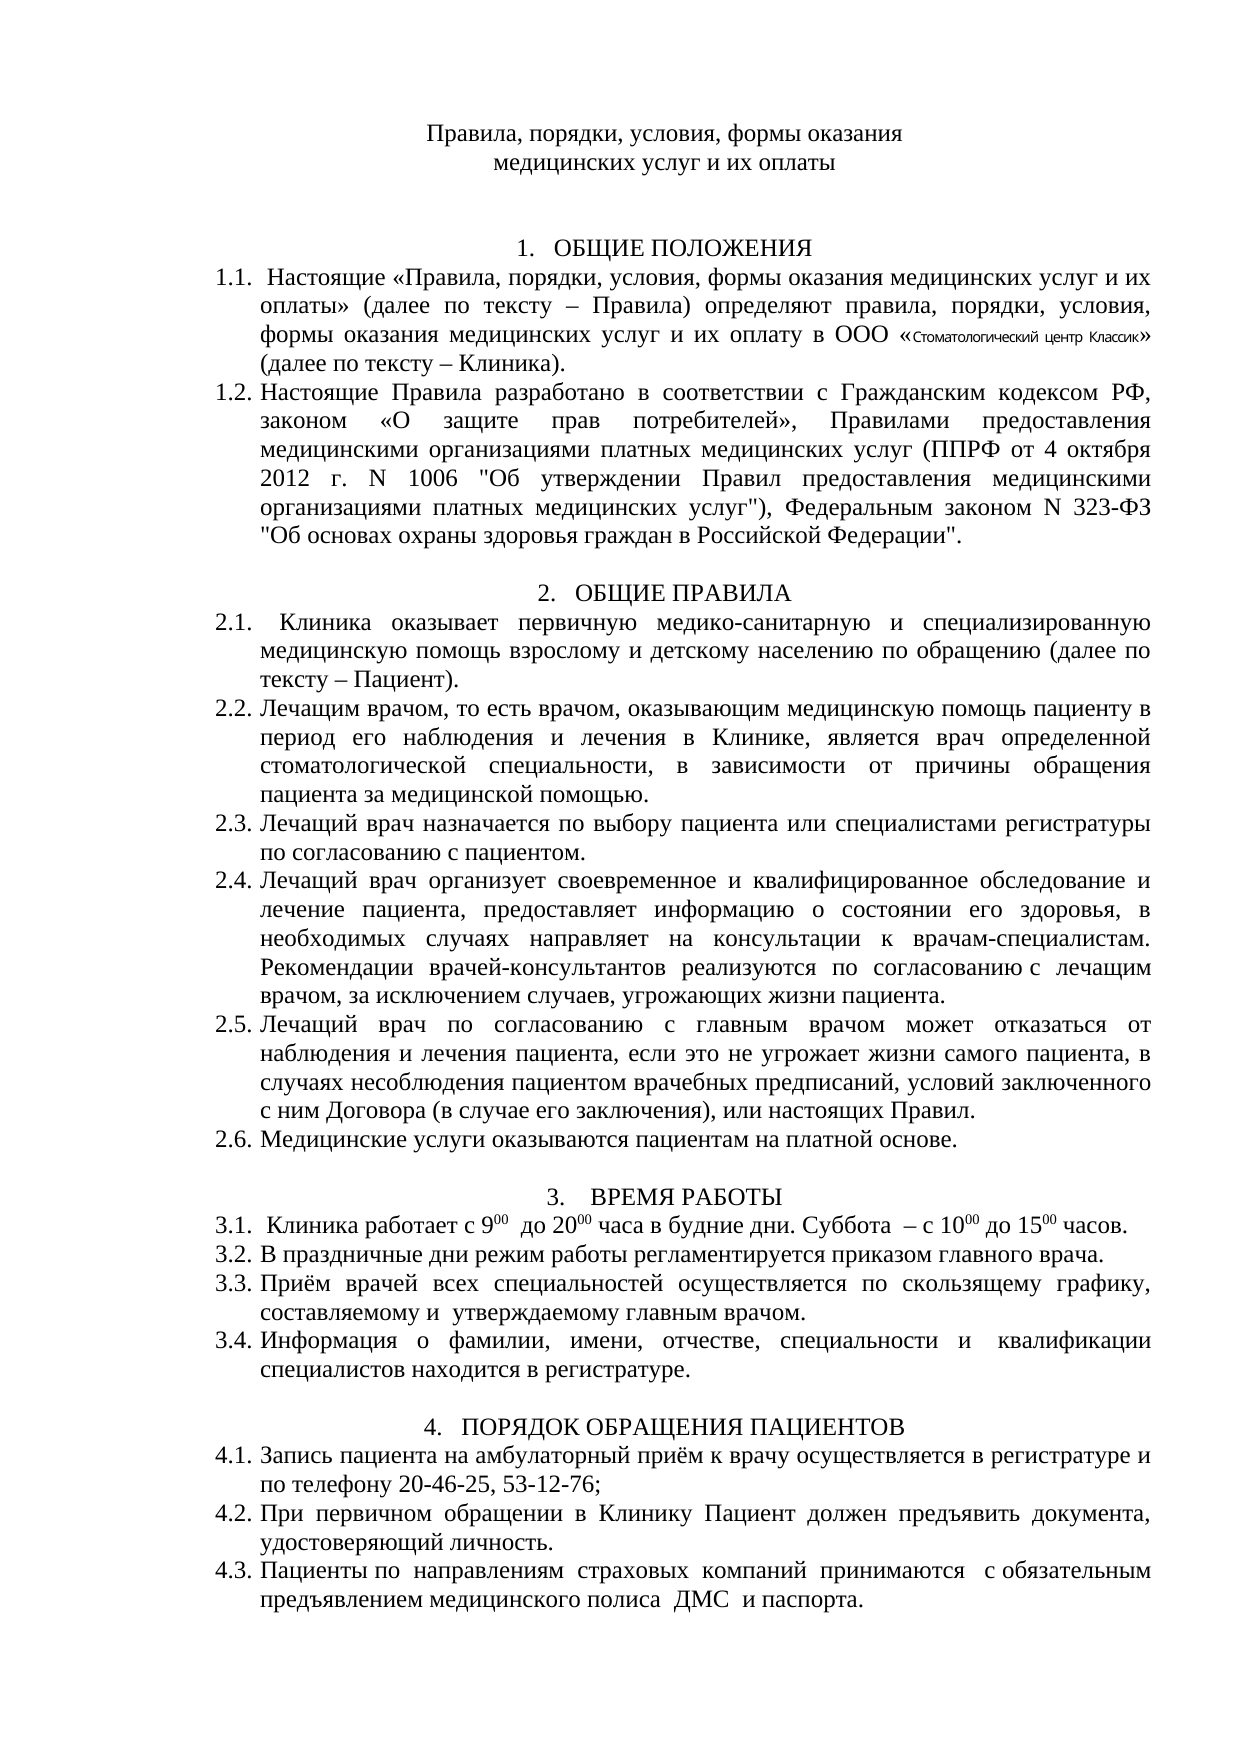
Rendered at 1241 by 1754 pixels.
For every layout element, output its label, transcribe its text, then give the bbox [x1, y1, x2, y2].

list Настоящие «Правила, порядки, условия, формы оказания медицинских услуг и их оплаты» (далее по тексту – Правила) определяют правила, порядки, условия, формы оказания медицинских услуг и их оплату в ООО «Стоматологический центр Классик» (далее по тексту – Клиника). [215, 262, 1152, 377]
list Информация о фамилии, имени, отчестве, специальности и квалификации специалистов находится в регистратуре. [215, 1326, 1152, 1383]
list Лечащий врач организует своевременное и квалифицированное обследование и лечение пациента, предоставляет информацию о состоянии его здоровья, в необходимых случаях направляет на консультации к врачам-специалистам. Рекомендации врачей-консультантов реализуются по согласованию с лечащим врачом, за исключением случаев, угрожающих жизни пациента. [215, 866, 1152, 1009]
text Правила, порядки, условия, формы оказания [177, 118, 1152, 147]
list Лечащим врачом, то есть врачом, оказывающим медицинскую помощь пациенту в период его наблюдения и лечения в Клинике, является врач определенной стоматологической специальности, в зависимости от причины обращения пациента за медицинской помощью. [215, 693, 1152, 808]
list ВРЕМЯ РАБОТЫ [177, 1182, 1152, 1211]
list Настоящие Правила разработано в соответствии с Гражданским кодексом РФ, законом «О защите прав потребителей», Правилами предоставления медицинскими организациями платных медицинских услуг (ППРФ от 4 октября . N 1006 "Об утверждении Правил предоставления медицинскими организациями платных медицинских услуг"), Федеральным законом N 323-ФЗ "Об основах охраны здоровья граждан в Российской Федерации". [215, 377, 1152, 549]
list Лечащий врач назначается по выбору пациента или специалистами регистратуры по согласованию с пациентом. [215, 808, 1152, 866]
list ОБЩИЕ ПРАВИЛА [177, 578, 1152, 607]
list Запись пациента на амбулаторный приём к врачу осуществляется в регистратуре и по телефону 20-46-25, 53-12-76; [215, 1441, 1152, 1498]
list При первичном обращении в Клинику Пациент должен предъявить документа, удостоверяющий личность. [215, 1498, 1152, 1556]
list Медицинские услуги оказываются пациентам на платной основе. [215, 1124, 1152, 1153]
list Лечащий врач по согласованию с главным врачом может отказаться от наблюдения и лечения пациента, если это не угрожает жизни самого пациента, в случаях несоблюдения пациентом врачебных предписаний, условий заключенного с ним Договора (в случае его заключения), или настоящих Правил. [215, 1009, 1152, 1124]
list Клиника оказывает первичную медико-санитарную и специализированную медицинскую помощь взрослому и детскому населению по обращению (далее по тексту – Пациент). [215, 607, 1152, 693]
list Пациенты по направлениям страховых компаний принимаются с обязательным предъявлением медицинского полиса ДМС и паспорта. [215, 1556, 1152, 1613]
list В праздничные дни режим работы регламентируется приказом главного врача. [215, 1239, 1152, 1268]
list Клиника работает с 900 до 2000 часа в будние дни. Суббота – с 1000 до 1500 часов. [215, 1211, 1152, 1239]
text медицинских услуг и их оплаты [177, 147, 1152, 176]
list ОБЩИЕ ПОЛОЖЕНИЯ [177, 233, 1152, 262]
list ПОРЯДОК ОБРАЩЕНИЯ ПАЦИЕНТОВ [177, 1412, 1152, 1441]
list Приём врачей всех специальностей осуществляется по скользящему графику, составляемому и утверждаемому главным врачом. [215, 1268, 1152, 1326]
